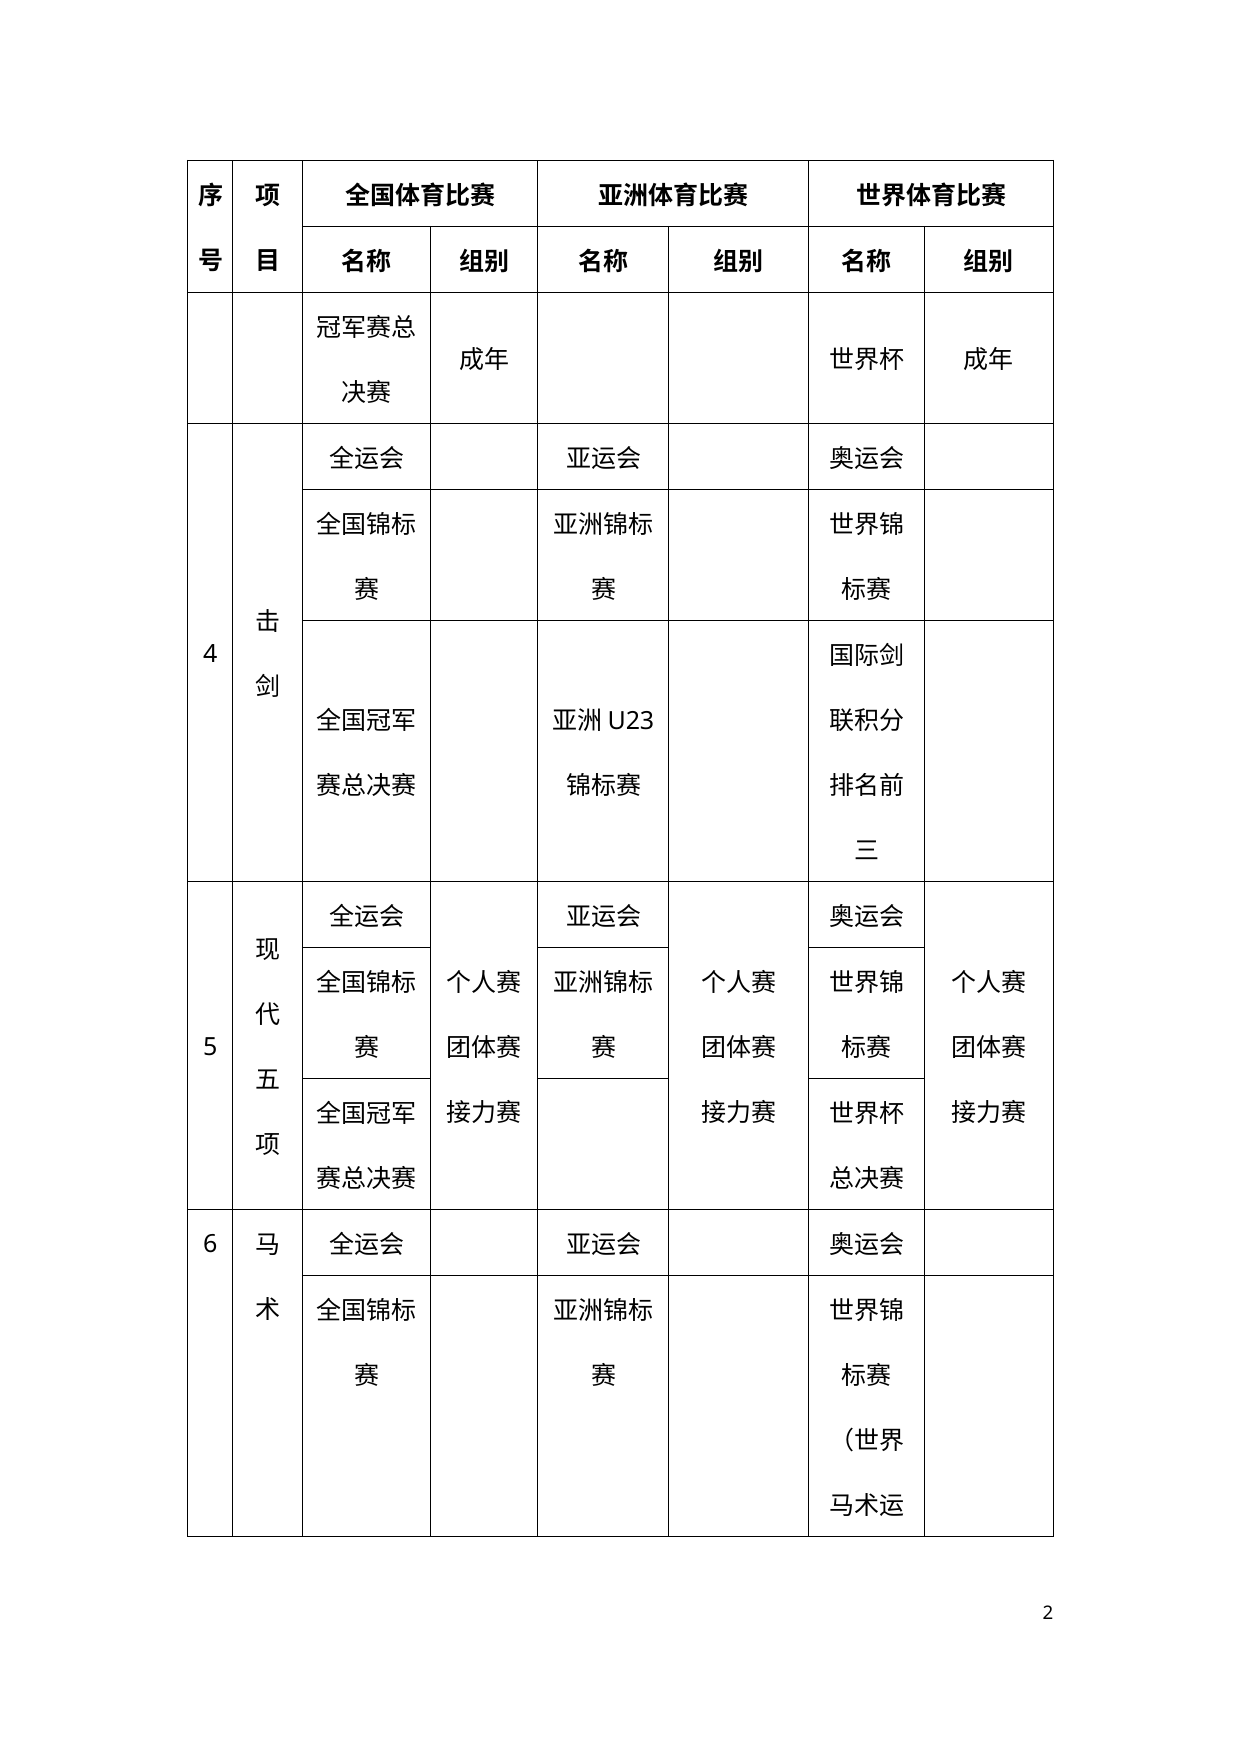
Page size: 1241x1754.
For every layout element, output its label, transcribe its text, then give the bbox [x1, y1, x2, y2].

table_cell 冠军赛总决赛 [303, 293, 430, 423]
table_cell [669, 490, 808, 620]
table_header 世界体育比赛 [809, 161, 1053, 226]
table_cell 成年 [925, 293, 1053, 423]
table_cell 名称 [538, 227, 668, 292]
table_cell 亚运会 [538, 1210, 668, 1275]
table_cell 5 [188, 882, 232, 1209]
table_cell [538, 1079, 668, 1209]
table_cell 亚洲U23锦标赛 [538, 621, 668, 881]
table_cell [431, 1210, 537, 1275]
table_cell 全运会 [303, 1210, 430, 1275]
table_cell [431, 490, 537, 620]
table_cell 名称 [809, 227, 924, 292]
table_cell 组别 [431, 227, 537, 292]
table_cell [925, 1276, 1053, 1536]
table_cell [925, 424, 1053, 489]
table_cell 组别 [925, 227, 1053, 292]
table_cell 全国锦标赛 [303, 1276, 430, 1536]
table_cell 成年 [431, 293, 537, 423]
table_cell [669, 621, 808, 881]
table_cell 世界杯 [809, 293, 924, 423]
table_cell [925, 490, 1053, 620]
table_cell 奥运会 [809, 424, 924, 489]
table_cell 世界锦标赛（世界马术运动会） [809, 1276, 924, 1536]
table_cell 亚洲锦标赛 [538, 490, 668, 620]
table_cell [431, 424, 537, 489]
table_cell 名称 [303, 227, 430, 292]
table_cell 世界锦标赛 [809, 490, 924, 620]
table_cell 亚洲锦标赛 [538, 948, 668, 1078]
table_cell 亚运会 [538, 424, 668, 489]
table_cell 个人赛 团体赛 接力赛 [431, 882, 537, 1209]
table_header 序号 [188, 161, 232, 292]
table_cell 马术 [233, 1210, 302, 1536]
table_header 全国体育比赛 [303, 161, 537, 226]
table_cell 现代五项 [233, 882, 302, 1209]
table_cell [669, 1276, 808, 1536]
table_cell 国际剑联积分排名前三 [809, 621, 924, 881]
table_cell 全国冠军赛总决赛 [303, 1079, 430, 1209]
table_cell 个人赛 团体赛 接力赛 [669, 882, 808, 1209]
table_cell [669, 424, 808, 489]
table_cell 个人赛 团体赛 接力赛 [925, 882, 1053, 1209]
table_cell 6 [188, 1210, 232, 1536]
table_cell 组别 [669, 227, 808, 292]
table_cell 奥运会 [809, 1210, 924, 1275]
table_header 亚洲体育比赛 [538, 161, 808, 226]
table_cell 全国冠军赛总决赛 [303, 621, 430, 881]
table_header 项目 [233, 161, 302, 292]
table_cell 奥运会 [809, 882, 924, 947]
table_cell [669, 293, 808, 423]
table_cell 亚运会 [538, 882, 668, 947]
table_cell [669, 1210, 808, 1275]
table_cell 击剑 [233, 424, 302, 881]
table_cell [925, 1210, 1053, 1275]
table_cell 全国锦标赛 [303, 948, 430, 1078]
table_cell 全国锦标赛 [303, 490, 430, 620]
table_cell 全运会 [303, 424, 430, 489]
table_cell 世界杯总决赛 [809, 1079, 924, 1209]
table_cell 世界锦标赛 [809, 948, 924, 1078]
table_cell 4 [188, 424, 232, 881]
table_cell [431, 1276, 537, 1536]
table_cell 亚洲锦标赛 [538, 1276, 668, 1536]
table_cell [925, 621, 1053, 881]
table_cell [538, 293, 668, 423]
table_cell [431, 621, 537, 881]
table_cell 全运会 [303, 882, 430, 947]
